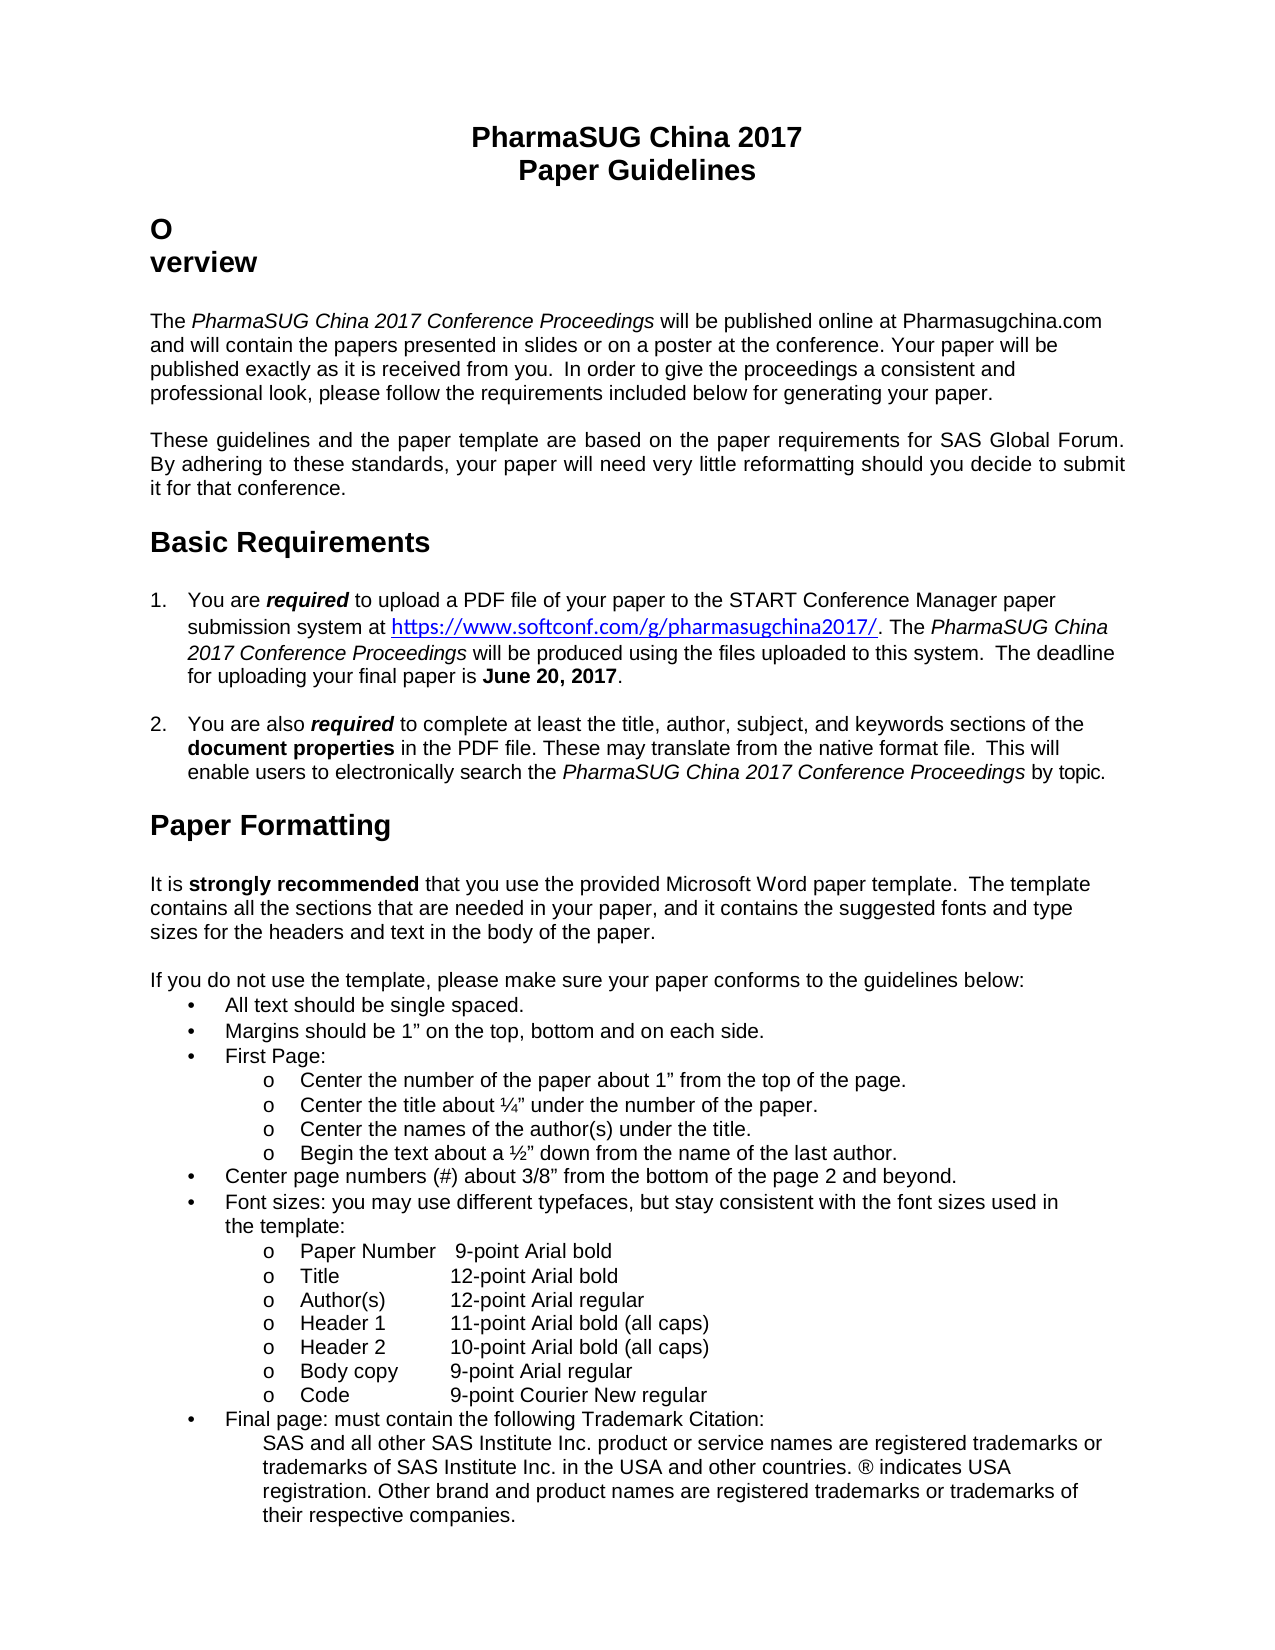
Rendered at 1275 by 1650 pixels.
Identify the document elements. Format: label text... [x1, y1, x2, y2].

list Body copy 9-point Arial regular [262, 1359, 1137, 1383]
text The PharmaSUG China 2017 Conference Proceedings will be published online at Pharmasugchina.com and will contain the papers presented in slides or on a poster at the conference. Your paper will be published exactly as it is received from you. In order to give the proceedings a consistent and professional look, please follow the requirements included below for generating your paper. [150, 309, 1125, 405]
list Header 1 11-point Arial bold (all caps) [262, 1312, 1137, 1336]
list Font sizes: you may use different typefaces, but stay consistent with the font sizes used in the template: [187, 1191, 1088, 1238]
text SAS and all other SAS Institute Inc. product or service names are registered trademarks or trademarks of SAS Institute Inc. in the USA and other countries. ® indicates USA registration. Other brand and product names are registered trademarks or trademarks of their respective companies. [262, 1431, 1123, 1527]
text It is strongly recommended that you use the provided Microsoft Word paper template. The template contains all the sections that are needed in your paper, and it contains the suggested fonts and type sizes for the headers and text in the body of the paper. [150, 872, 1122, 944]
list Center page numbers (#) about 3/8” from the bottom of the page 2 and beyond. [187, 1165, 1137, 1189]
subtitle Paper Formatting [150, 808, 1137, 842]
text PharmaSUG China 2017 Paper Guidelines [471, 120, 804, 187]
list Title 12-point Arial bold [262, 1264, 1137, 1288]
list Paper Number 9-point Arial bold [262, 1238, 1137, 1264]
list Header 2 10-point Arial bold (all caps) [262, 1336, 1137, 1359]
list You are required to upload a PDF file of your paper to the START Conference Manager paper submission system at https://www.softconf.com/g/pharmasugchina2017/. The PharmaSUG China 2017 Conference Proceedings will be produced using the files uploaded to this system. The deadline for uploading your final paper is June 20, 2017. [150, 589, 1119, 688]
list Final page: must contain the following Trademark Citation: [187, 1407, 1137, 1431]
list First Page: [187, 1044, 1137, 1068]
list Margins should be 1” on the top, bottom and on each side. [187, 1018, 1137, 1042]
list Center the title about ¼” under the number of the paper. [262, 1093, 1137, 1117]
list All text should be single spaced. [187, 993, 1137, 1017]
subtitle Overview [150, 212, 279, 279]
list Center the names of the author(s) under the title. [262, 1117, 1137, 1141]
list Code 9-point Courier New regular [262, 1383, 1137, 1407]
list You are also required to complete at least the title, author, subject, and keywords sections of the document properties in the PDF file. These may translate from the native format file. This will enable users to electronically search the PharmaSUG China 2017 Conference Proceedings by topic. [150, 712, 1121, 783]
subtitle Basic Requirements [150, 525, 1137, 559]
text If you do not use the template, please make sure your paper conforms to the guidelines below: [150, 968, 1137, 992]
list Author(s) 12-point Arial regular [262, 1288, 1137, 1312]
list Begin the text about a ½” down from the name of the last author. [262, 1141, 1137, 1165]
text These guidelines and the paper template are based on the paper requirements for SAS Global Forum. By adhering to these standards, your paper will need very little reformatting should you decide to submit it for that conference. [150, 428, 1125, 500]
list Center the number of the paper about 1” from the top of the page. [262, 1068, 1137, 1093]
